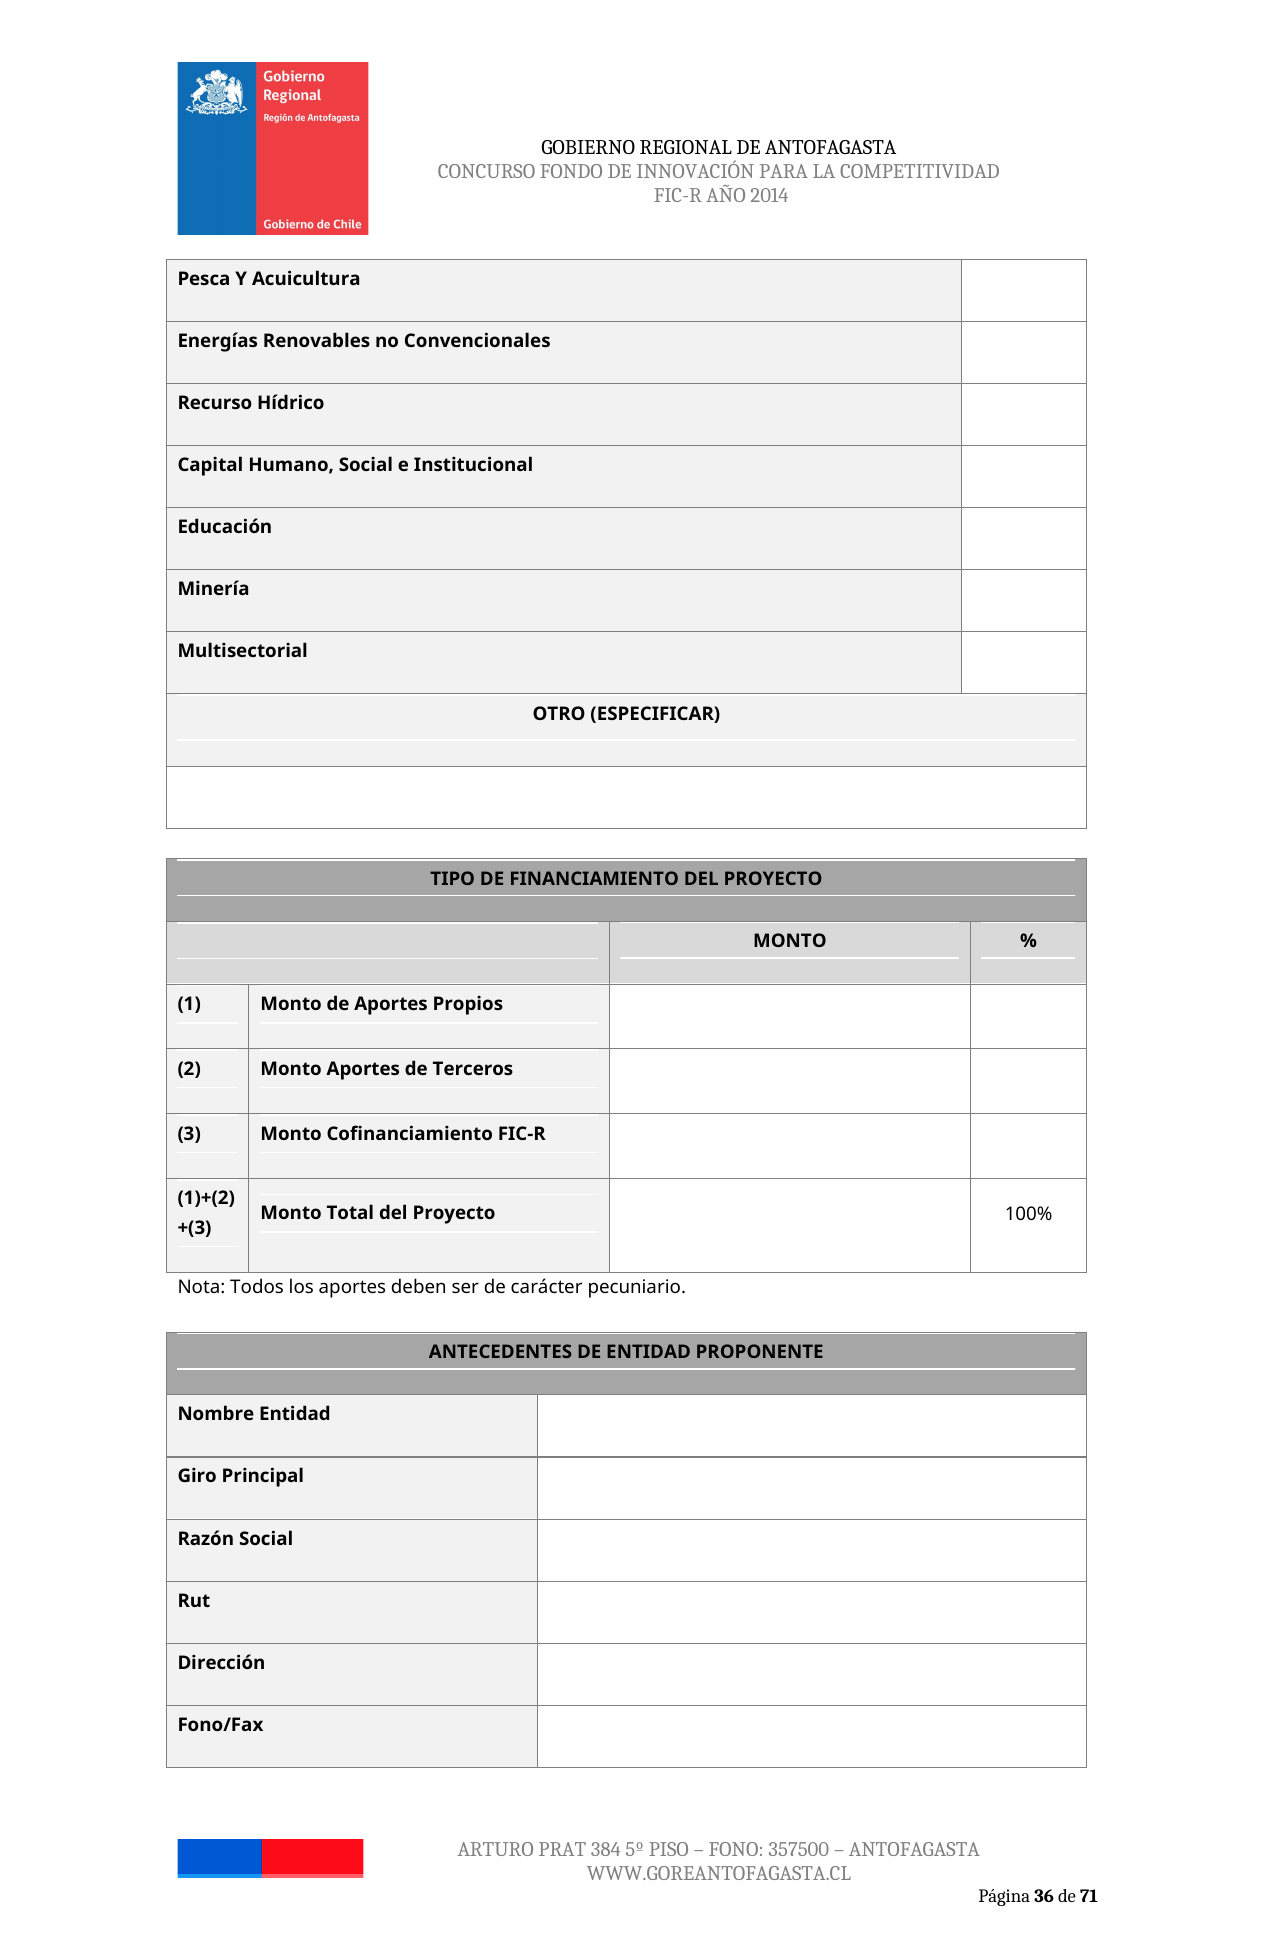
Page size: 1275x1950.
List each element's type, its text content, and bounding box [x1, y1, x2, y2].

table_cell Fono/Fax [167, 1706, 537, 1767]
table_cell [610, 985, 970, 1048]
table_cell [971, 985, 1086, 1048]
table_cell Dirección [167, 1644, 537, 1705]
table_cell [538, 1706, 1086, 1767]
table_cell Nombre Entidad [167, 1395, 537, 1456]
picture [177, 62, 369, 234]
table_cell Recurso Hídrico [167, 384, 961, 445]
table_header ANTECEDENTES DE ENTIDAD PROPONENTE [167, 1333, 1086, 1394]
table_cell Minería [167, 570, 961, 631]
table_cell 100% [971, 1179, 1086, 1272]
table_cell (1) [167, 985, 248, 1048]
table_cell [167, 767, 1086, 828]
table_cell [538, 1582, 1086, 1643]
table_cell [962, 322, 1086, 383]
table_cell Educación [167, 508, 961, 569]
table_cell Monto Aportes de Terceros [249, 1049, 609, 1113]
table_cell (3) [167, 1114, 248, 1178]
table_cell (1)+(2)+(3) [167, 1179, 248, 1272]
table_cell [971, 1049, 1086, 1113]
table_cell OTRO (ESPECIFICAR) [167, 694, 1086, 766]
table_header TIPO DE FINANCIAMIENTO DEL PROYECTO [167, 859, 1086, 921]
table_cell [610, 1049, 970, 1113]
table_cell [167, 922, 609, 983]
table_cell [610, 1114, 970, 1178]
table_cell Rut [167, 1582, 537, 1643]
table_cell [962, 446, 1086, 507]
table_cell % [971, 922, 1086, 983]
table_cell [962, 570, 1086, 631]
text Nota: Todos los aportes deben ser de carácter pecuniario. [177, 1273, 1098, 1298]
table_cell Monto Total del Proyecto [249, 1179, 609, 1272]
table_cell [538, 1395, 1086, 1456]
table_cell [962, 384, 1086, 445]
table_cell Monto Cofinanciamiento FIC-R [249, 1114, 609, 1178]
table_cell [538, 1520, 1086, 1581]
table_cell Energías Renovables no Convencionales [167, 322, 961, 383]
table_cell Monto de Aportes Propios [249, 985, 609, 1048]
table_cell Pesca Y Acuicultura [167, 260, 961, 321]
table_cell Razón Social [167, 1520, 537, 1581]
table_cell Multisectorial [167, 632, 961, 693]
table_cell [971, 1114, 1086, 1178]
table_cell Giro Principal [167, 1458, 537, 1518]
table_cell [962, 632, 1086, 693]
table_cell (2) [167, 1049, 248, 1113]
table_cell [610, 1179, 970, 1272]
table_cell [538, 1458, 1086, 1518]
table_cell [962, 260, 1086, 321]
table_cell Capital Humano, Social e Institucional [167, 446, 961, 507]
table_cell [962, 508, 1086, 569]
table_cell MONTO [610, 922, 970, 983]
table_cell [538, 1644, 1086, 1705]
